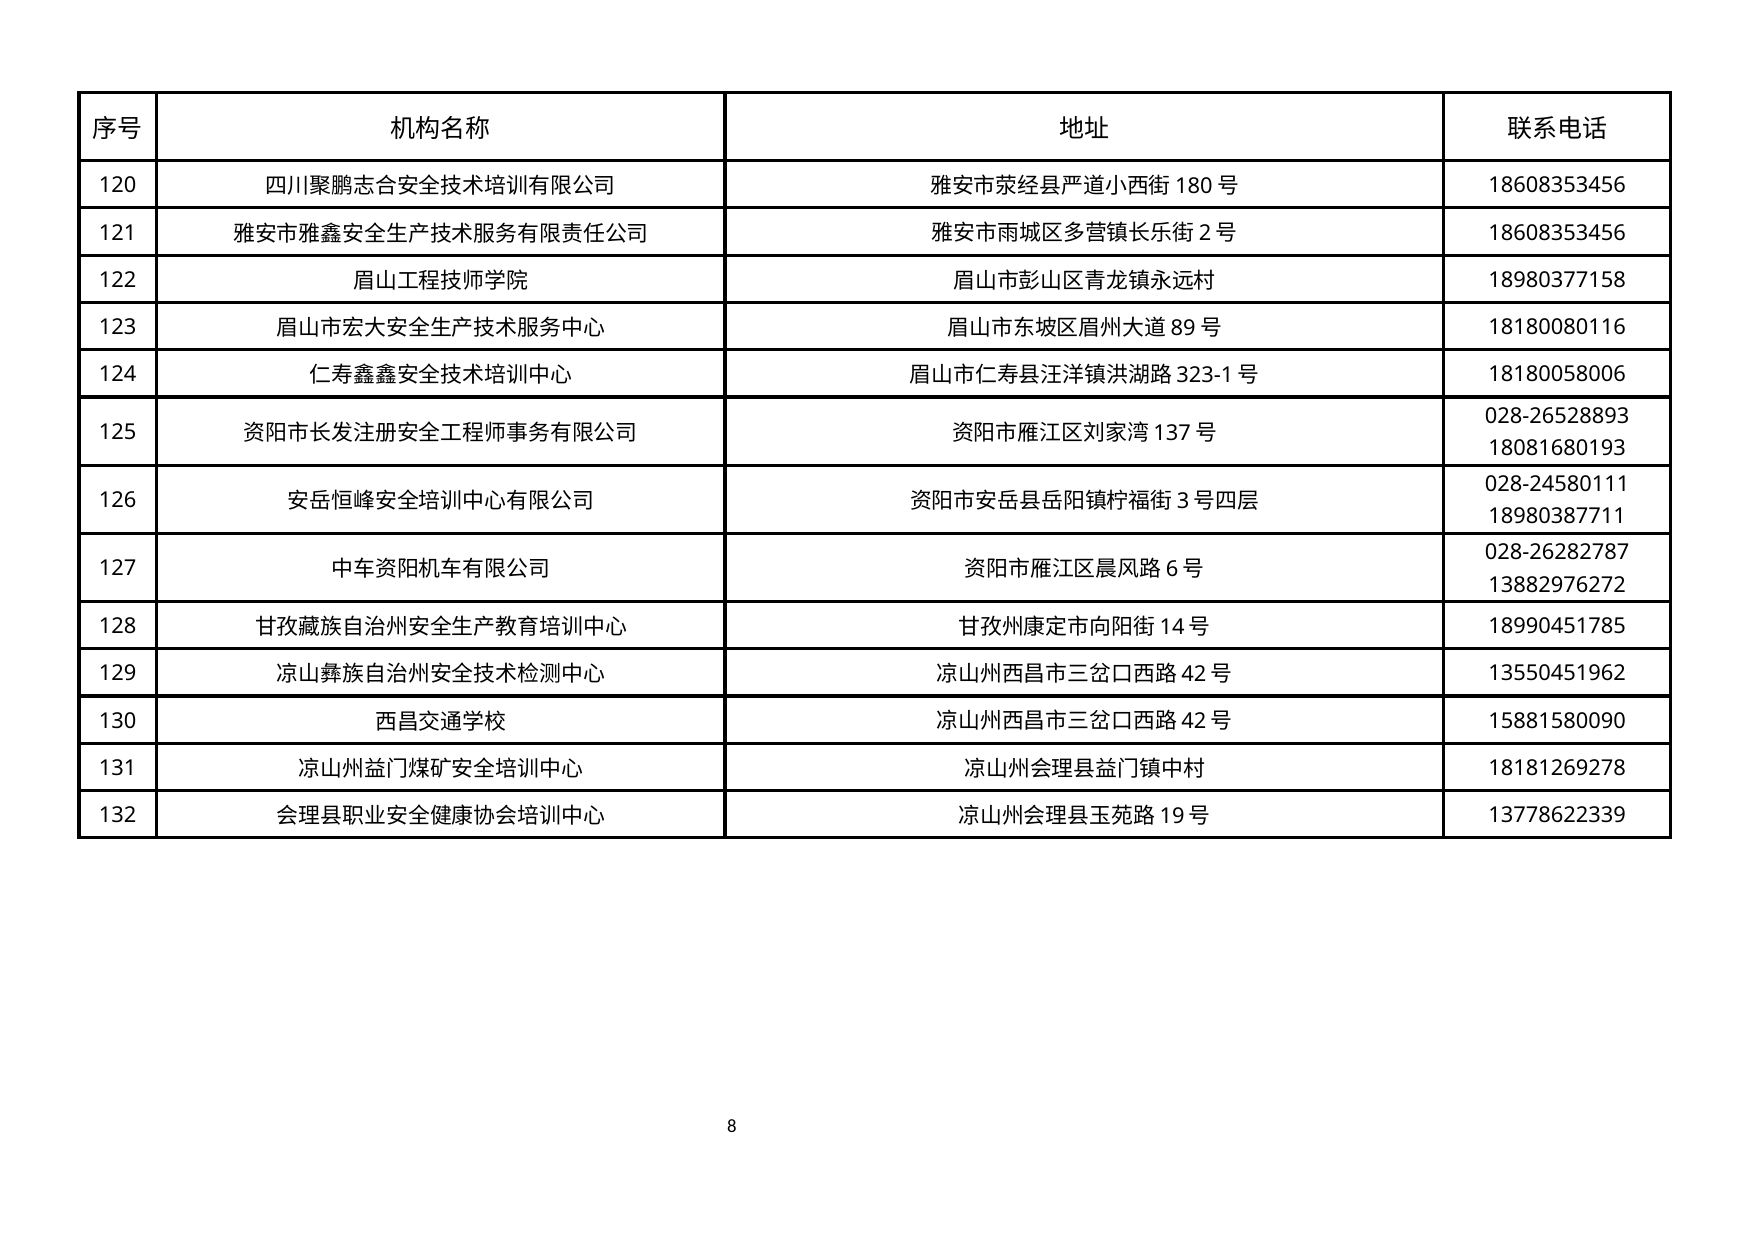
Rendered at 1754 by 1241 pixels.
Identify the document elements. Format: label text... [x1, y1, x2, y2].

table_cell 仁寿鑫鑫安全技术培训中心 [158, 351, 723, 395]
table_cell 中车资阳机车有限公司 [158, 535, 723, 600]
table_cell 雅安市雨城区多营镇长乐街2号 [727, 209, 1442, 253]
table_cell 127 [81, 535, 155, 600]
table_cell 甘孜州康定市向阳街14号 [727, 603, 1442, 647]
table_cell 130 [81, 698, 155, 742]
table_cell 18980377158 [1445, 257, 1669, 301]
table_cell 资阳市雁江区刘家湾137号 [727, 399, 1442, 463]
table_cell 凉山州会理县玉苑路19号 [727, 792, 1442, 836]
table_cell 123 [81, 304, 155, 348]
table_cell 凉山彝族自治州安全技术检测中心 [158, 650, 723, 694]
table_cell 028-26282787 13882976272 [1445, 535, 1669, 600]
table_header 地址 [727, 94, 1442, 159]
table_cell 凉山州西昌市三岔口西路42号 [727, 698, 1442, 742]
table_cell 18990451785 [1445, 603, 1669, 647]
table_cell 120 [81, 162, 155, 206]
table_cell 凉山州西昌市三岔口西路42号 [727, 650, 1442, 694]
table_cell 资阳市雁江区晨风路6号 [727, 535, 1442, 600]
table_cell 资阳市长发注册安全工程师事务有限公司 [158, 399, 723, 463]
table_cell 资阳市安岳县岳阳镇柠福街3号四层 [727, 467, 1442, 532]
table_cell 124 [81, 351, 155, 395]
table_cell 13550451962 [1445, 650, 1669, 694]
table_cell 13778622339 [1445, 792, 1669, 836]
table_cell 雅安市雅鑫安全生产技术服务有限责任公司 [158, 209, 723, 253]
table_cell 西昌交通学校 [158, 698, 723, 742]
table_cell 安岳恒峰安全培训中心有限公司 [158, 467, 723, 532]
table_cell 125 [81, 399, 155, 463]
table_cell 128 [81, 603, 155, 647]
table_cell 雅安市荥经县严道小西街180号 [727, 162, 1442, 206]
table_cell 18608353456 [1445, 209, 1669, 253]
table_cell 眉山市东坡区眉州大道89号 [727, 304, 1442, 348]
table_cell 眉山市仁寿县汪洋镇洪湖路323-1号 [727, 351, 1442, 395]
table_cell 四川聚鹏志合安全技术培训有限公司 [158, 162, 723, 206]
table_cell 18608353456 [1445, 162, 1669, 206]
table_cell 122 [81, 257, 155, 301]
table_cell 129 [81, 650, 155, 694]
table_cell 18180080116 [1445, 304, 1669, 348]
table_cell 028-24580111 18980387711 [1445, 467, 1669, 532]
table_cell 18181269278 [1445, 745, 1669, 789]
table_cell 126 [81, 467, 155, 532]
table_cell 132 [81, 792, 155, 836]
table_header 序号 [81, 94, 155, 159]
table_cell 131 [81, 745, 155, 789]
table_cell 15881580090 [1445, 698, 1669, 742]
table_cell 凉山州会理县益门镇中村 [727, 745, 1442, 789]
table_cell 眉山工程技师学院 [158, 257, 723, 301]
table_header 机构名称 [158, 94, 723, 159]
table_cell 121 [81, 209, 155, 253]
table_header 联系电话 [1445, 94, 1669, 159]
table_cell 会理县职业安全健康协会培训中心 [158, 792, 723, 836]
table_cell 眉山市宏大安全生产技术服务中心 [158, 304, 723, 348]
table_cell 028-26528893 18081680193 [1445, 399, 1669, 463]
table_cell 凉山州益门煤矿安全培训中心 [158, 745, 723, 789]
table_cell 眉山市彭山区青龙镇永远村 [727, 257, 1442, 301]
table_cell 甘孜藏族自治州安全生产教育培训中心 [158, 603, 723, 647]
table_cell 18180058006 [1445, 351, 1669, 395]
